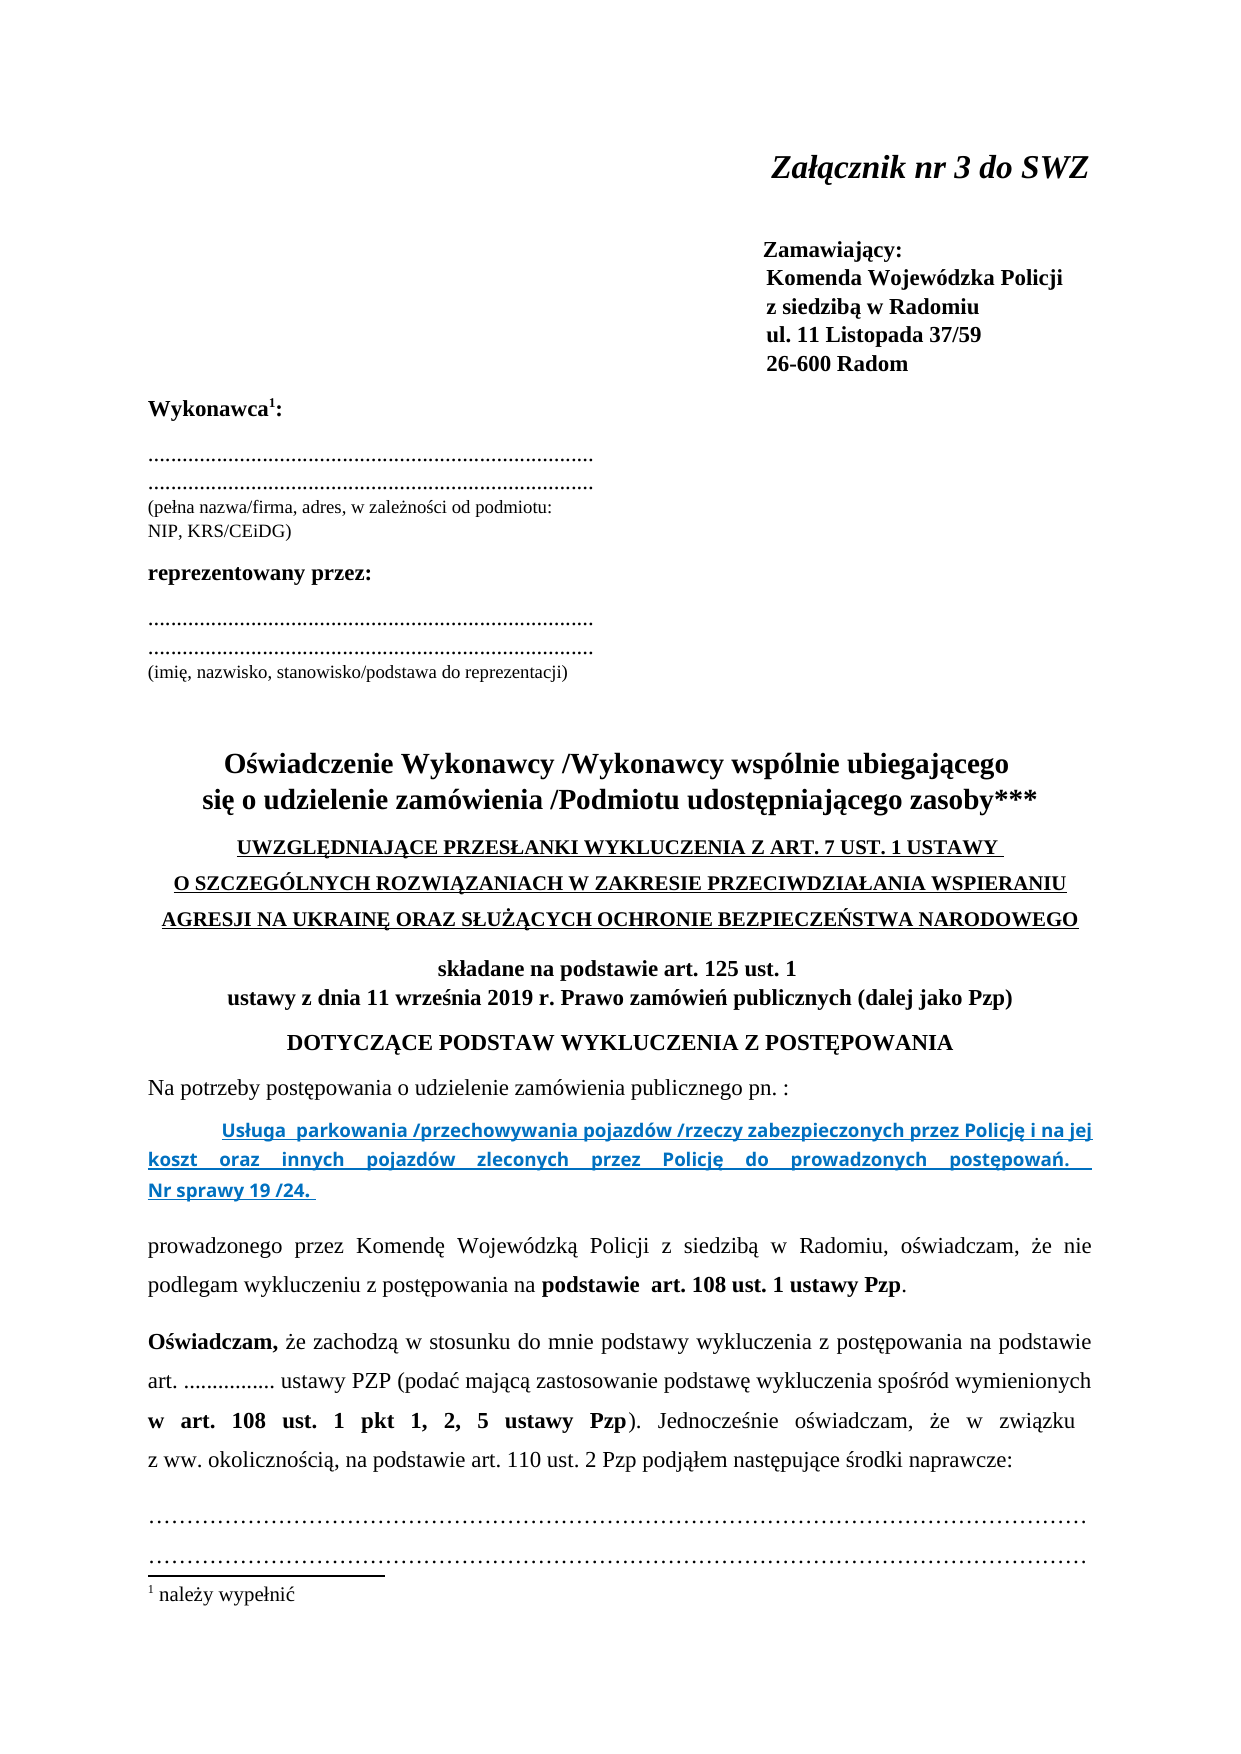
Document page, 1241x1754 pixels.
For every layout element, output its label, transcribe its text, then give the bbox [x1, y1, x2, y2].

text .............................................................................. .............................................................................. (imię, nazwisko, stanowisko/podstawa do reprezentacji) [148, 604, 1093, 682]
text Na potrzeby postępowania o udzielenie zamówienia publicznego pn. : [148, 1074, 1093, 1101]
text Oświadczenie Wykonawcy /Wykonawcy wspólnie ubiegającego się o udzielenie zamówienia /Podmiotu udostępniającego zasoby*** [148, 746, 1093, 816]
text Usługa parkowania /przechowywania pojazdów /rzeczy zabezpieczonych przez Policję i na jej koszt oraz innych pojazdów zleconych przez Policję do prowadzonych postępowań. Nr sprawy 19 /24. [148, 1117, 1093, 1203]
text ………………………………………………………………………………………………………………………………………………………………………………………………………………………… [148, 1502, 1093, 1568]
text UWZGLĘDNIAJĄCE PRZESŁANKI WYKLUCZENIA Z ART. 7 UST. 1 USTAWY o szczególnych rozwiązaniach w zakresie przeciwdziałania wspieraniu agresji na Ukrainę oraz służących ochronie bezpieczeństwa narodowego [148, 835, 1093, 931]
text DOTYCZĄCE PODSTAW WYKLUCZENIA Z POSTĘPOWANIA [148, 1029, 1093, 1055]
text Zamawiający: Komenda Wojewódzka Policji z siedzibą w Radomiu ul. 11 Listopada 37/59 26-600 Radom [738, 236, 1093, 376]
text .............................................................................. .............................................................................. (pełna nazwa/firma, adres, w zależności od podmiotu: NIP, KRS/CEiDG) [148, 440, 1093, 541]
text Oświadczam, że zachodzą w stosunku do mnie podstawy wykluczenia z postępowania na podstawie art. ................ ustawy PZP (podać mającą zastosowanie podstawę wykluczenia spośród wymienionych w art. 108 ust. 1 pkt 1, 2, 5 ustawy Pzp). Jednocześnie oświadczam, że w związku z ww. okolicznością, na podstawie art. 110 ust. 2 Pzp podjąłem następujące środki naprawcze: [148, 1328, 1093, 1472]
text Wykonawca: [148, 395, 1093, 421]
text prowadzonego przez Komendę Wojewódzką Policji z siedzibą w Radomiu, oświadczam, że nie podlegam wykluczeniu z postępowania na podstawie art. 108 ust. 1 ustawy Pzp. [148, 1232, 1093, 1298]
text składane na podstawie art. 125 ust. 1 ustawy z dnia 11 września 2019 r. Prawo zamówień publicznych (dalej jako Pzp) [148, 956, 1093, 1010]
text reprezentowany przez: [148, 559, 1093, 586]
text Załącznik nr 3 do SWZ [148, 148, 1093, 186]
